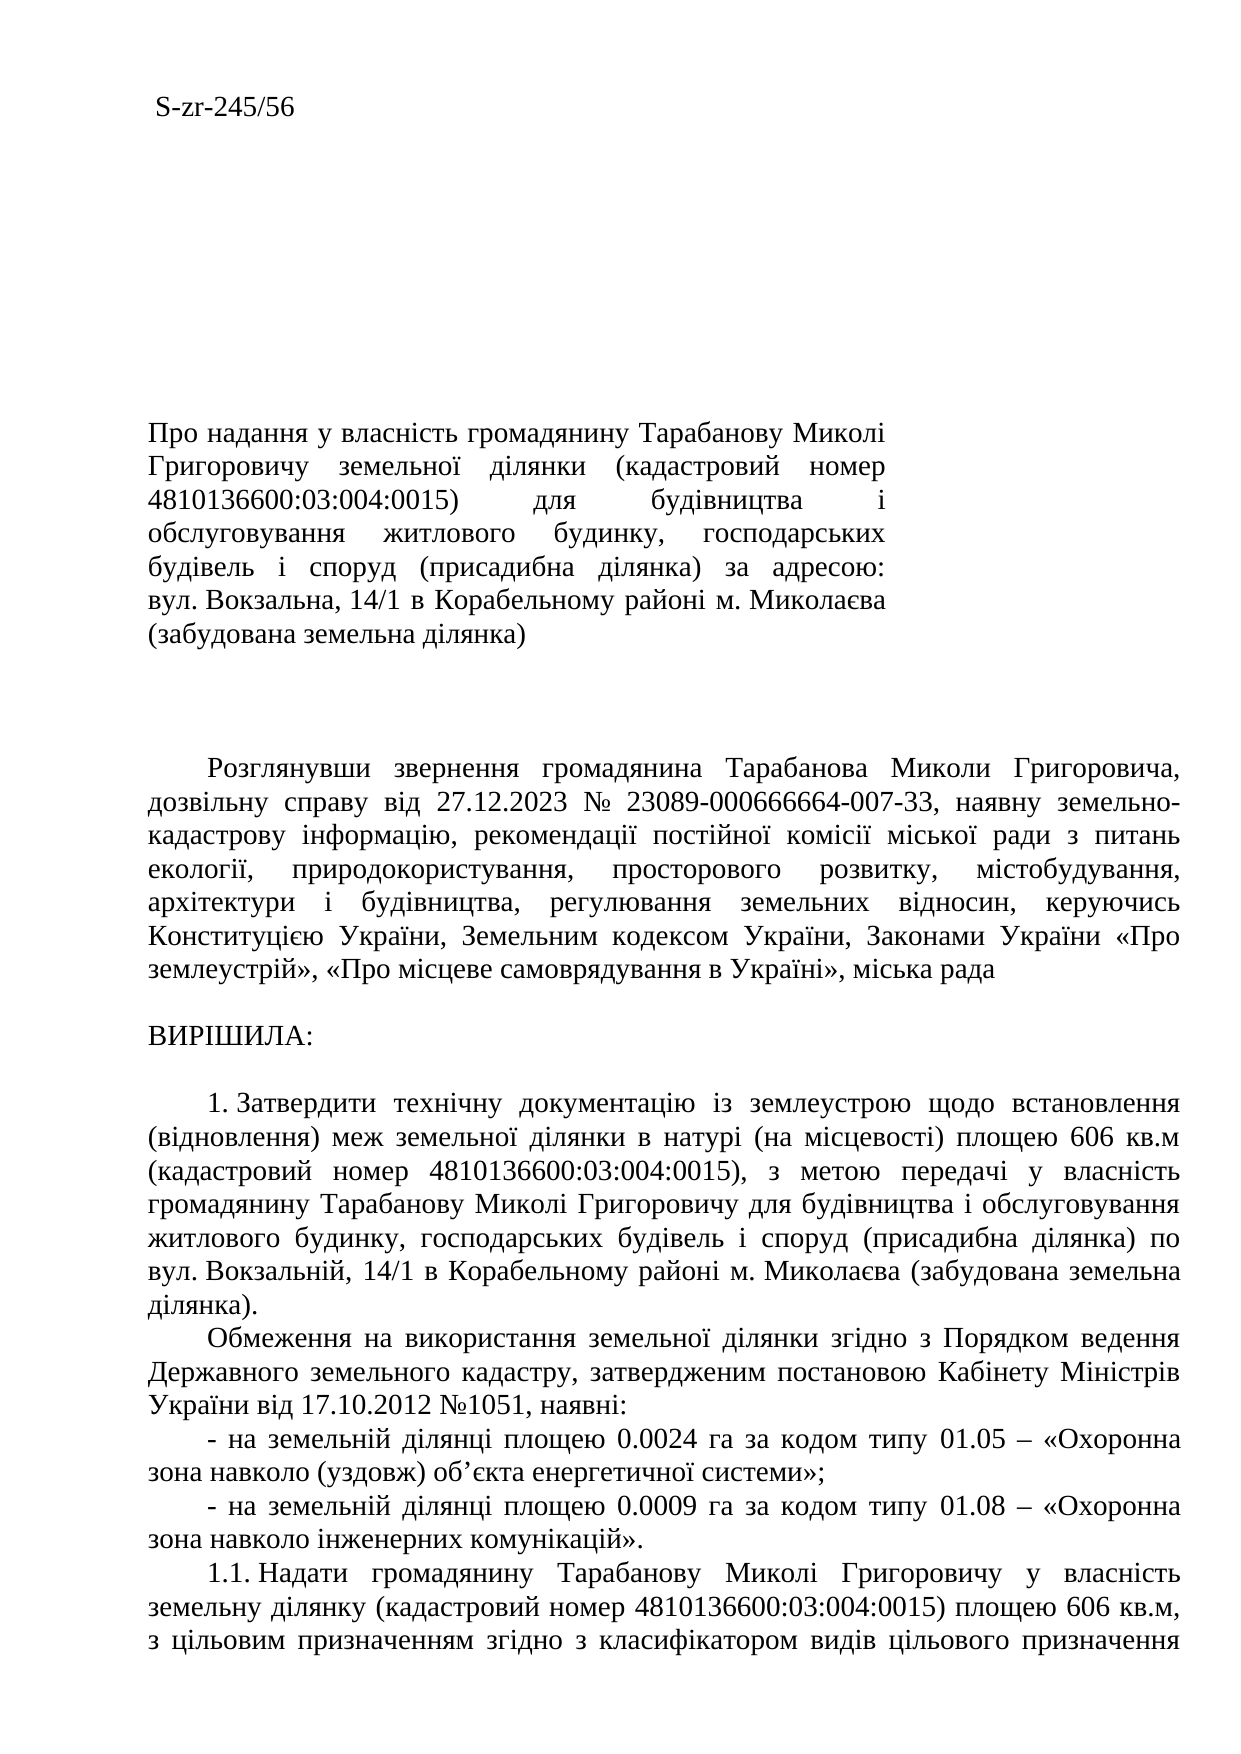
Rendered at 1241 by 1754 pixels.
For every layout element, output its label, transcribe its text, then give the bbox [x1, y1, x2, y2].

text 1. Затвердити технічну документацію із землеустрою щодо встановлення (відновлення) меж земельної ділянки в натурі (на місцевості) площею 606 кв.м (кадастровий номер 4810136600:03:004:0015), з метою передачі у власність громадянину Тарабанову Миколі Григоровичу для будівництва і обслуговування житлового будинку, господарських будівель і споруд (присадибна ділянка) по вул. Вокзальній, 14/1 в Корабельному районі м. Миколаєва (забудована земельна ділянка). [148, 1086, 1181, 1320]
text S-zr-245/56 [155, 89, 1183, 122]
text - на земельній ділянці площею 0.0024 га за кодом типу 01.05 – «Охоронна зона навколо (уздовж) об’єкта енергетичної системи»; [148, 1421, 1181, 1488]
text Обмеження на використання земельної ділянки згідно з Порядком ведення Державного земельного кадастру, затвердженим постановою Кабінету Міністрів України від 17.10.2012 №1051, наявні: [148, 1320, 1181, 1421]
text Розглянувши звернення громадянина Тарабанова Миколи Григоровича, дозвільну справу від 27.12.2023 № 23089-000666664-007-33, наявну земельно-кадастрову інформацію, рекомендації постійної комісії міської ради з питань екології, природокористування, просторового розвитку, містобудування, архітектури і будівництва, регулювання земельних відносин, керуючись Конституцією України, Земельним кодексом України, Законами України «Про землеустрій», «Про місцеве самоврядування в Україні», міська рада [148, 750, 1181, 985]
text - на земельній ділянці площею 0.0009 га за кодом типу 01.08 – «Охоронна зона навколо інженерних комунікацій». [148, 1488, 1181, 1555]
text ВИРІШИЛА: [148, 1018, 1183, 1052]
text Про надання у власність громадянину Тарабанову Миколі Григоровичу земельної ділянки (кадастровий номер 4810136600:03:004:0015) для будівництва і обслуговування житлового будинку, господарських будівель і споруд (присадибна ділянка) за адресою: вул. Вокзальна, 14/1 в Корабельному районі м. Миколаєва (забудована земельна ділянка) [148, 415, 886, 649]
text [148, 1555, 1181, 1656]
